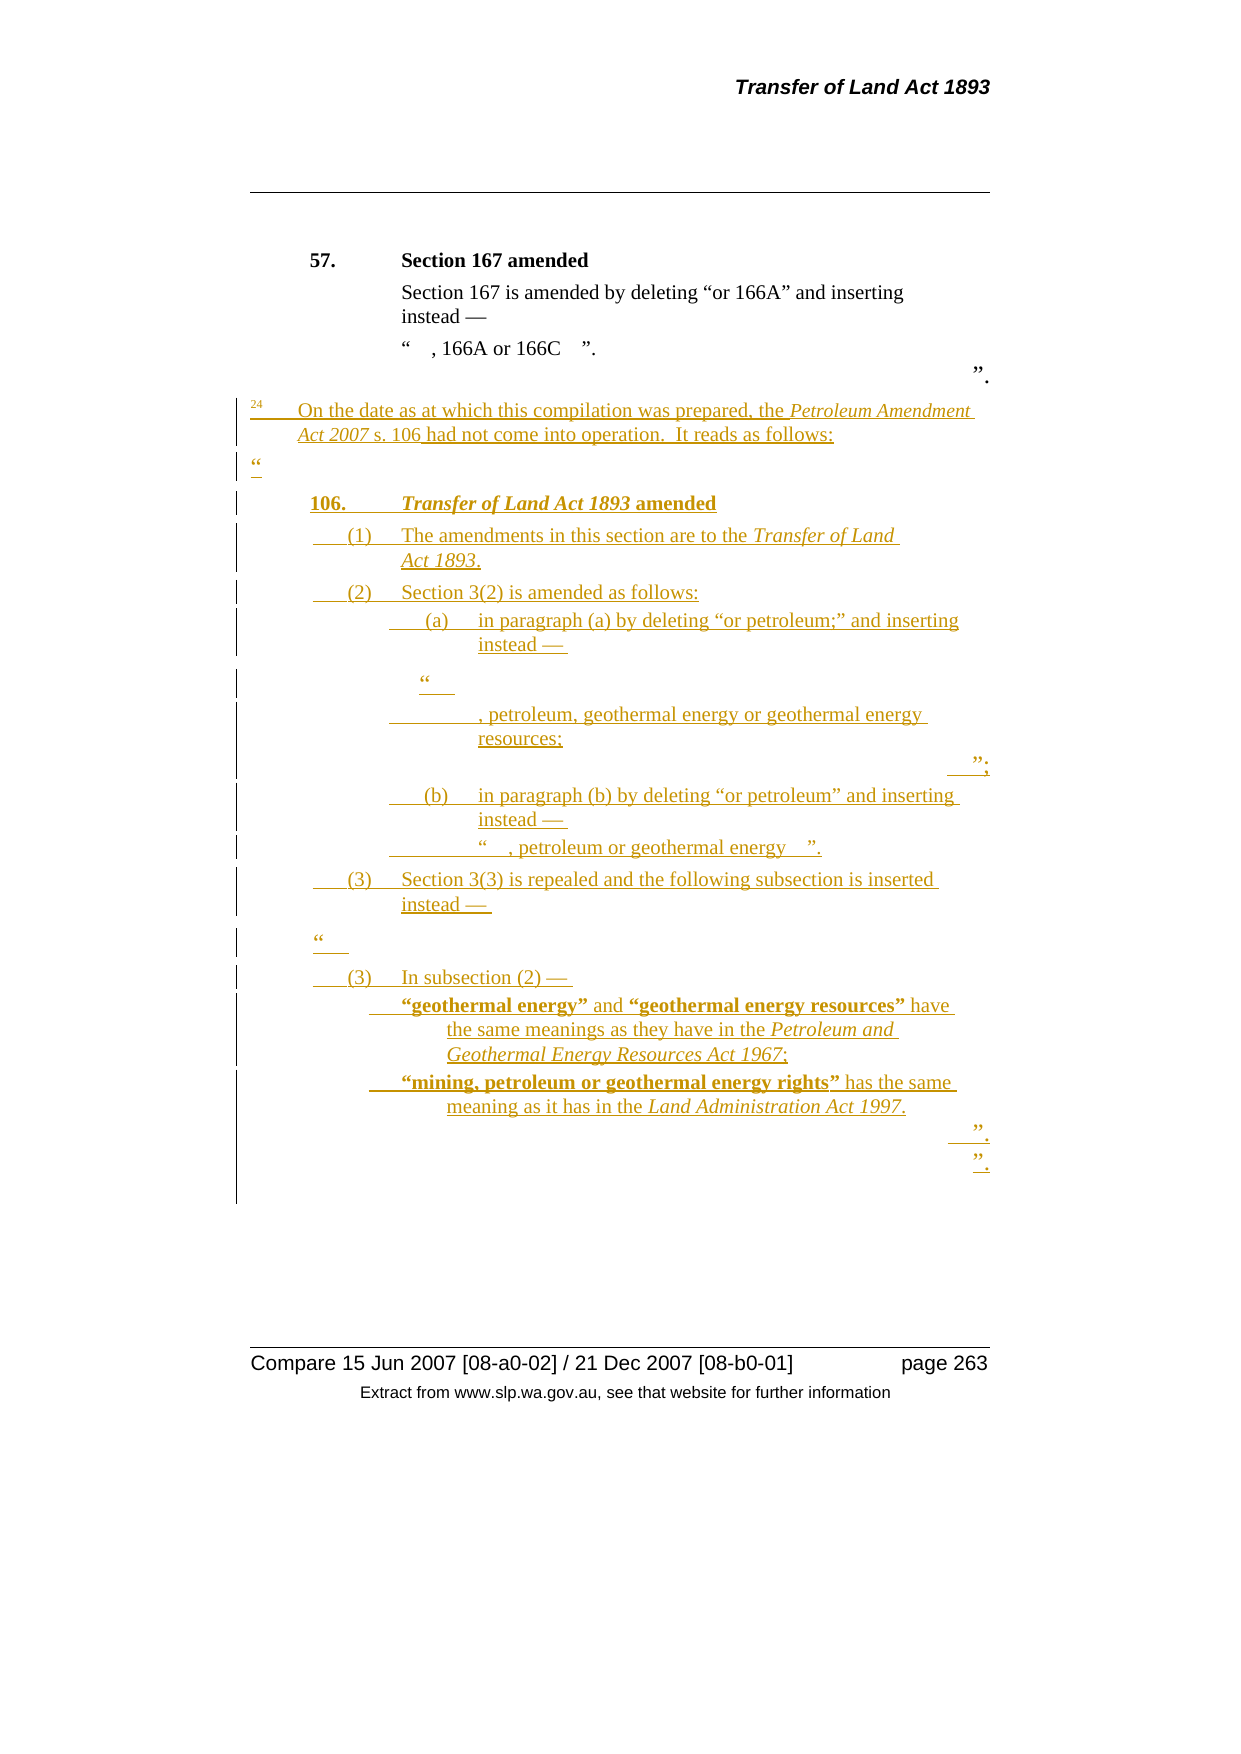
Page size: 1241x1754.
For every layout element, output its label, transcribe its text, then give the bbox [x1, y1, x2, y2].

text Section 167 is amended by deleting “or 166A” and inserting instead — [312, 280, 960, 328]
text “ , 166A or 166C ”. [312, 336, 960, 360]
text ”. [250, 360, 990, 389]
subtitle 57. Section 167 amended [309, 247, 960, 272]
